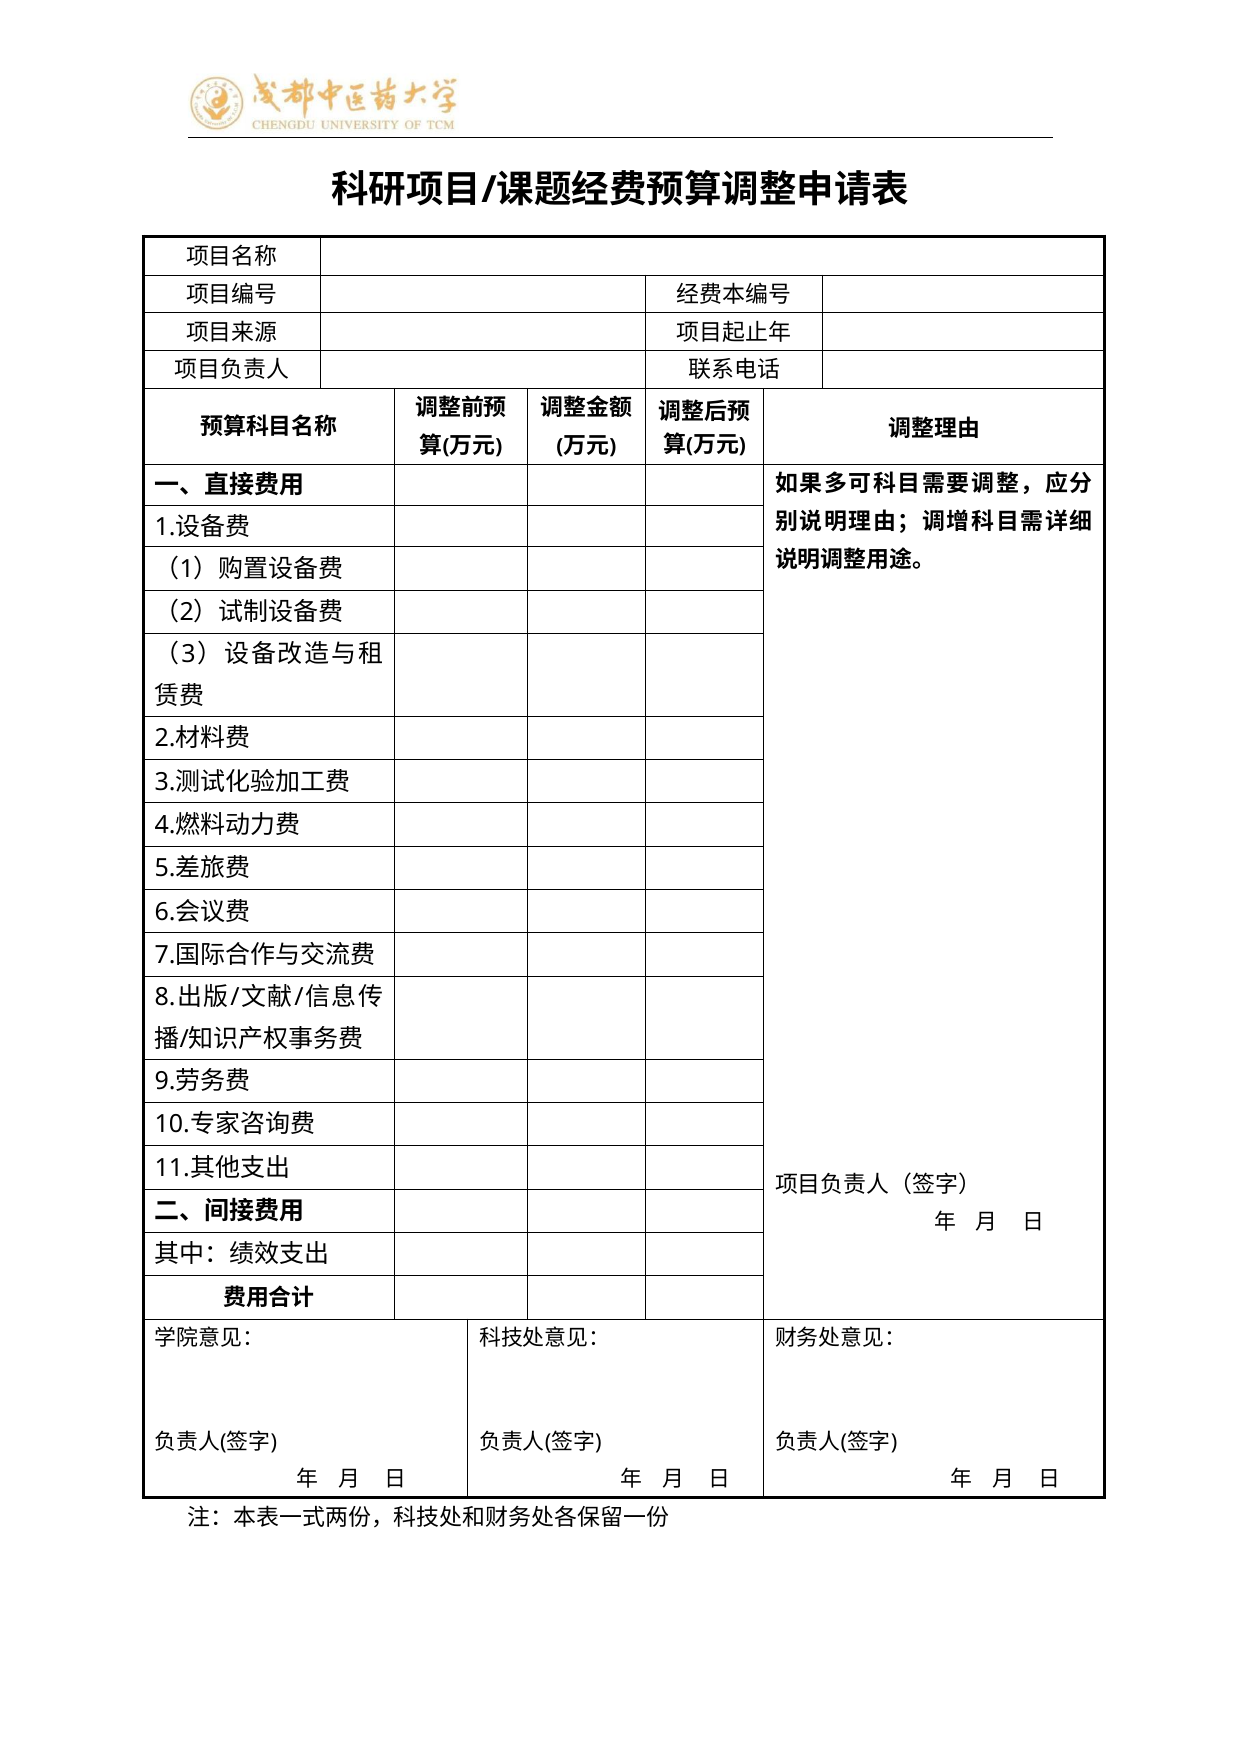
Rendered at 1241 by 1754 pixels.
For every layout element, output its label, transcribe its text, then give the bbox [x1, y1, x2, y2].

table_cell [646, 547, 763, 589]
text 注：本表一式两份，科技处和财务处各保留一份 [187, 1499, 1053, 1532]
table_cell 8.出版/文献/信息传播/知识产权事务费 [145, 977, 394, 1058]
table_cell [395, 506, 527, 546]
table_cell [395, 1233, 527, 1275]
table_cell [646, 1190, 763, 1232]
table_cell [646, 890, 763, 932]
table_cell [646, 1103, 763, 1145]
table_cell 4.燃料动力费 [145, 803, 394, 846]
table_cell [646, 760, 763, 802]
table_cell （2）试制设备费 [145, 591, 394, 633]
table_cell [528, 1233, 645, 1275]
table_cell [395, 591, 527, 633]
table_cell 1.设备费 [145, 506, 394, 546]
table_cell [528, 634, 645, 716]
table_cell [395, 465, 527, 505]
table_cell [823, 351, 1103, 388]
text 科研项目/课题经费预算调整申请表 [187, 159, 1053, 214]
table_cell 调整后预算(万元) [646, 389, 763, 464]
table_cell 10.专家咨询费 [145, 1103, 394, 1145]
table_cell [646, 933, 763, 976]
table_cell [528, 1190, 645, 1232]
table_cell 一、直接费用 [145, 465, 394, 505]
table_cell 3.测试化验加工费 [145, 760, 394, 802]
table_cell [646, 847, 763, 889]
table_cell 项目编号 [145, 276, 320, 312]
table_cell 经费本编号 [646, 276, 822, 312]
table_cell 科技处意见： 负责人(签字) 年 月 日 [468, 1320, 763, 1496]
table_cell 财务处意见： 负责人(签字) 年 月 日 [764, 1320, 1103, 1496]
table_cell [528, 760, 645, 802]
table_cell [646, 803, 763, 846]
table_cell 6.会议费 [145, 890, 394, 932]
table_cell [528, 1146, 645, 1188]
table_cell 调整前预算(万元) [395, 389, 527, 464]
table_cell 其中：绩效支出 [145, 1233, 394, 1275]
table_cell [646, 1060, 763, 1102]
table_cell 如果多可科目需要调整，应分别说明理由；调增科目需详细说明调整用途。 项目负责人（签字） 年 月 日 [764, 465, 1103, 1318]
table_cell [528, 1060, 645, 1102]
table_cell 项目起止年 [646, 313, 822, 350]
table_cell [528, 1276, 645, 1318]
table_cell [395, 890, 527, 932]
table_cell [646, 1276, 763, 1318]
table_cell [395, 1060, 527, 1102]
table_cell 5.差旅费 [145, 847, 394, 889]
table_cell [395, 760, 527, 802]
table_cell 调整理由 [764, 389, 1103, 464]
picture [187, 73, 462, 135]
table_cell [528, 977, 645, 1058]
table_cell [528, 890, 645, 932]
table_cell [646, 977, 763, 1058]
table_cell [395, 1103, 527, 1145]
table_cell [395, 1190, 527, 1232]
table_cell 调整金额(万元) [528, 389, 645, 464]
table_cell [528, 1103, 645, 1145]
table_cell [823, 276, 1103, 312]
table_cell 费用合计 [145, 1276, 394, 1318]
table_cell [321, 351, 645, 388]
table_cell [395, 717, 527, 759]
table_header [321, 238, 1103, 274]
table_cell [528, 717, 645, 759]
table_cell [528, 591, 645, 633]
table_cell [646, 1146, 763, 1188]
table_cell [528, 803, 645, 846]
table_cell [395, 977, 527, 1058]
table_cell 项目来源 [145, 313, 320, 350]
table_cell 7.国际合作与交流费 [145, 933, 394, 976]
table_cell 联系电话 [646, 351, 822, 388]
table_cell [646, 717, 763, 759]
table_cell [321, 276, 645, 312]
table_cell [646, 465, 763, 505]
table_cell 学院意见： 负责人(签字) 年 月 日 [145, 1320, 467, 1496]
table_cell [528, 847, 645, 889]
table_cell 2.材料费 [145, 717, 394, 759]
table_cell 11.其他支出 [145, 1146, 394, 1188]
table_cell [395, 847, 527, 889]
table_cell [646, 634, 763, 716]
table_cell [528, 933, 645, 976]
table_cell 9.劳务费 [145, 1060, 394, 1102]
table_cell [528, 547, 645, 589]
table_cell [646, 591, 763, 633]
table_cell [528, 465, 645, 505]
table_cell （1）购置设备费 [145, 547, 394, 589]
table_cell [395, 1276, 527, 1318]
table_cell [395, 1146, 527, 1188]
table_cell [823, 313, 1103, 350]
table_cell [395, 803, 527, 846]
table_cell [395, 634, 527, 716]
table_cell [528, 506, 645, 546]
table_cell [646, 1233, 763, 1275]
table_cell （3）设备改造与租赁费 [145, 634, 394, 716]
table_cell 项目负责人 [145, 351, 320, 388]
table_header 项目名称 [145, 238, 320, 274]
table_cell 二、间接费用 [145, 1190, 394, 1232]
table_cell [395, 547, 527, 589]
table_cell [395, 933, 527, 976]
table_cell 预算科目名称 [145, 389, 394, 464]
table_cell [646, 506, 763, 546]
table_cell [321, 313, 645, 350]
